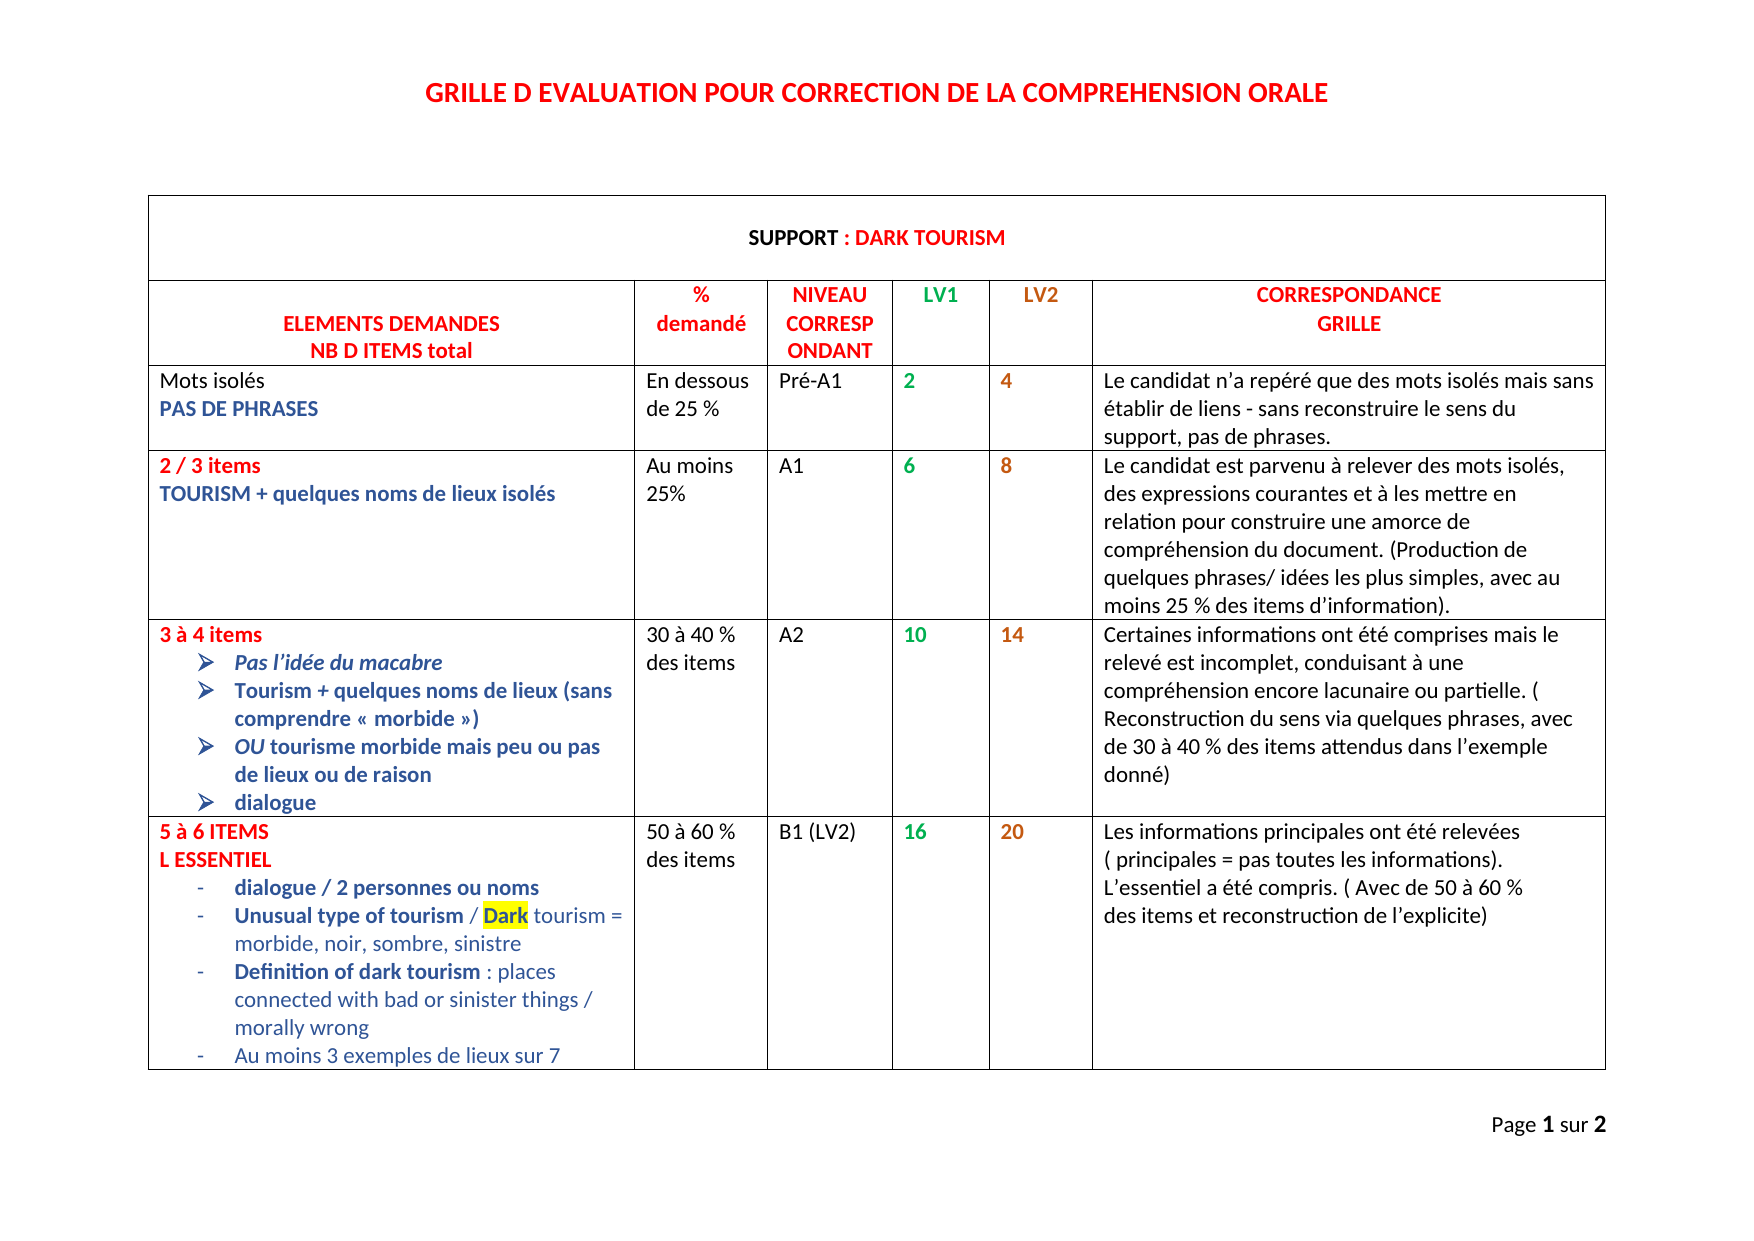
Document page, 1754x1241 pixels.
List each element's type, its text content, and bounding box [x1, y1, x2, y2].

table_cell 16 [893, 817, 989, 1069]
table_cell CORRESPONDANCE GRILLE [1093, 281, 1605, 365]
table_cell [149, 817, 634, 1069]
table_cell 4 [990, 366, 1092, 450]
table_cell LV1 [893, 281, 989, 365]
table_cell En dessous de 25 % [635, 366, 767, 450]
table_cell NIVEAU CORRESPONDANT [768, 281, 892, 365]
table_cell B1 (LV2) [768, 817, 892, 1069]
table_cell Pré-A1 [768, 366, 892, 450]
table_cell 30 à 40 % des items [635, 620, 767, 816]
table_cell Le candidat n’a repéré que des mots isolés mais sans établir de liens - sans reconstruire le sens du support, pas de phrases. [1093, 366, 1605, 450]
table_cell 50 à 60 % des items [635, 817, 767, 1069]
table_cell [1093, 817, 1605, 1069]
table_cell ELEMENTS DEMANDES NB D ITEMS total [149, 281, 634, 365]
table_header SUPPORT : DARK TOURISM [149, 196, 1605, 279]
table_cell A2 [768, 620, 892, 816]
table_cell 6 [893, 451, 989, 619]
table_cell Au moins 25% [635, 451, 767, 619]
table_cell % demandé [635, 281, 767, 365]
table_cell 10 [893, 620, 989, 816]
table_cell 2 / 3 items TOURISM + quelques noms de lieux isolés [149, 451, 634, 619]
table_cell A1 [768, 451, 892, 619]
table_cell 14 [990, 620, 1092, 816]
table_cell Mots isolés PAS DE PHRASES [149, 366, 634, 450]
table_cell 8 [990, 451, 1092, 619]
table_cell 20 [990, 817, 1092, 1069]
table_cell 2 [893, 366, 989, 450]
table_cell Certaines informations ont été comprises mais le relevé est incomplet, conduisant à une compréhension encore lacunaire ou partielle. ( Reconstruction du sens via quelques phrases, avec de 30 à 40 % des items attendus dans l’exemple donné) [1093, 620, 1605, 816]
table_cell Le candidat est parvenu à relever des mots isolés, des expressions courantes et à les mettre en relation pour construire une amorce de compréhension du document. (Production de quelques phrases/ idées les plus simples, avec au moins 25 % des items d’information). [1093, 451, 1605, 619]
table_cell LV2 [990, 281, 1092, 365]
table_cell 3 à 4 items Pas l’idée du macabre Tourism + quelques noms de lieux (sans comprendre « morbide ») OU tourisme morbide mais peu ou pas de lieux ou de raison dialogue [149, 620, 634, 816]
